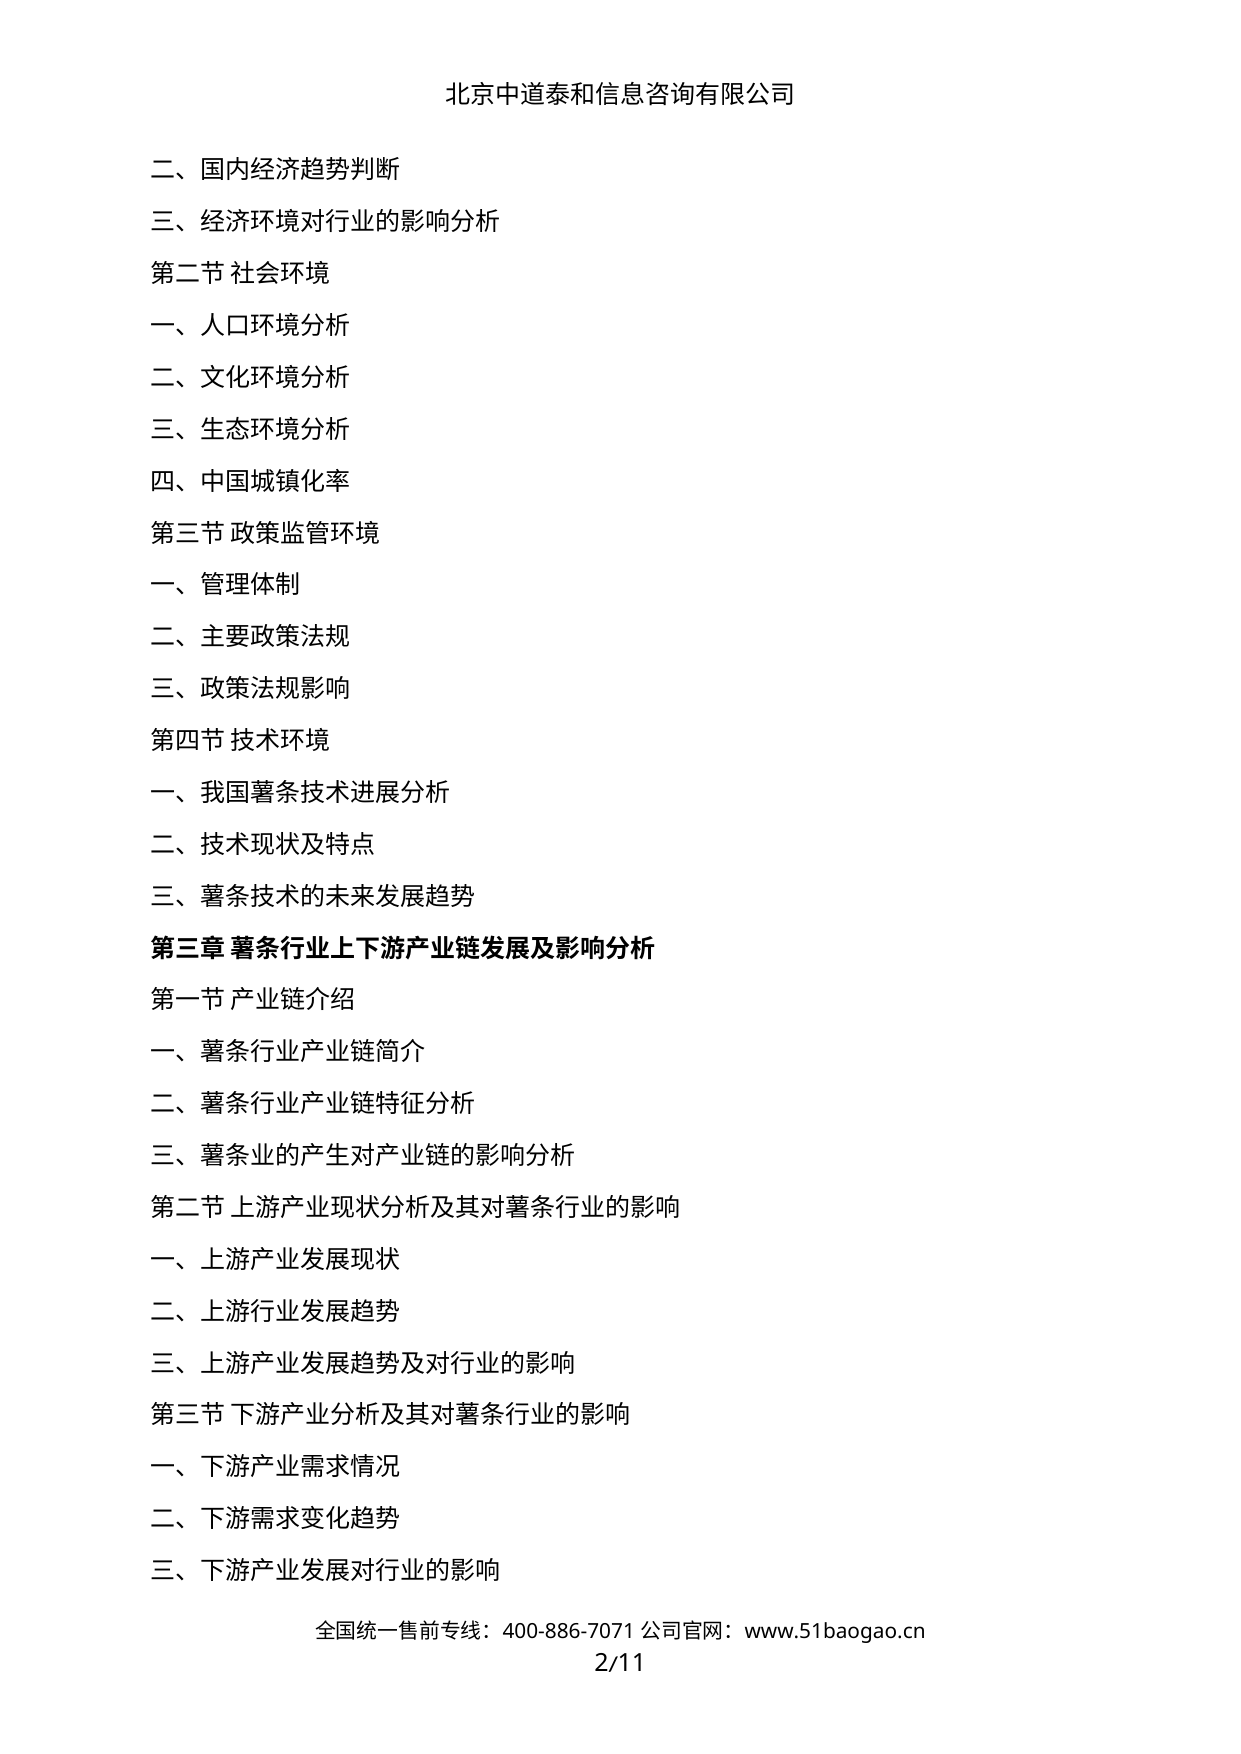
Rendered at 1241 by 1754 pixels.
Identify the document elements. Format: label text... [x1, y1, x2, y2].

text 三、薯条技术的未来发展趋势 [150, 876, 1090, 912]
text 三、薯条业的产生对产业链的影响分析 [150, 1136, 1090, 1172]
text 第二节 社会环境 [150, 254, 1090, 290]
text 三、上游产业发展趋势及对行业的影响 [150, 1343, 1090, 1379]
text 三、经济环境对行业的影响分析 [150, 202, 1090, 238]
text 第三节 政策监管环境 [150, 513, 1090, 549]
text 第三章 薯条行业上下游产业链发展及影响分析 [150, 928, 1090, 964]
text 第二节 上游产业现状分析及其对薯条行业的影响 [150, 1187, 1090, 1224]
text 一、管理体制 [150, 565, 1090, 601]
text 第三节 下游产业分析及其对薯条行业的影响 [150, 1395, 1090, 1431]
text 第一节 产业链介绍 [150, 980, 1090, 1016]
text 二、下游需求变化趋势 [150, 1499, 1090, 1535]
text 二、文化环境分析 [150, 357, 1090, 394]
text 第四节 技术环境 [150, 721, 1090, 757]
text 四、中国城镇化率 [150, 461, 1090, 497]
text 三、生态环境分析 [150, 409, 1090, 446]
text 一、下游产业需求情况 [150, 1447, 1090, 1483]
text 一、我国薯条技术进展分析 [150, 772, 1090, 809]
text 二、技术现状及特点 [150, 824, 1090, 861]
text 二、国内经济趋势判断 [150, 150, 1090, 186]
text 一、上游产业发展现状 [150, 1239, 1090, 1276]
text 三、政策法规影响 [150, 669, 1090, 705]
text 二、上游行业发展趋势 [150, 1291, 1090, 1327]
text 二、薯条行业产业链特征分析 [150, 1084, 1090, 1120]
text 三、下游产业发展对行业的影响 [150, 1551, 1090, 1587]
text 二、主要政策法规 [150, 617, 1090, 653]
text 一、人口环境分析 [150, 306, 1090, 342]
text 一、薯条行业产业链简介 [150, 1032, 1090, 1068]
